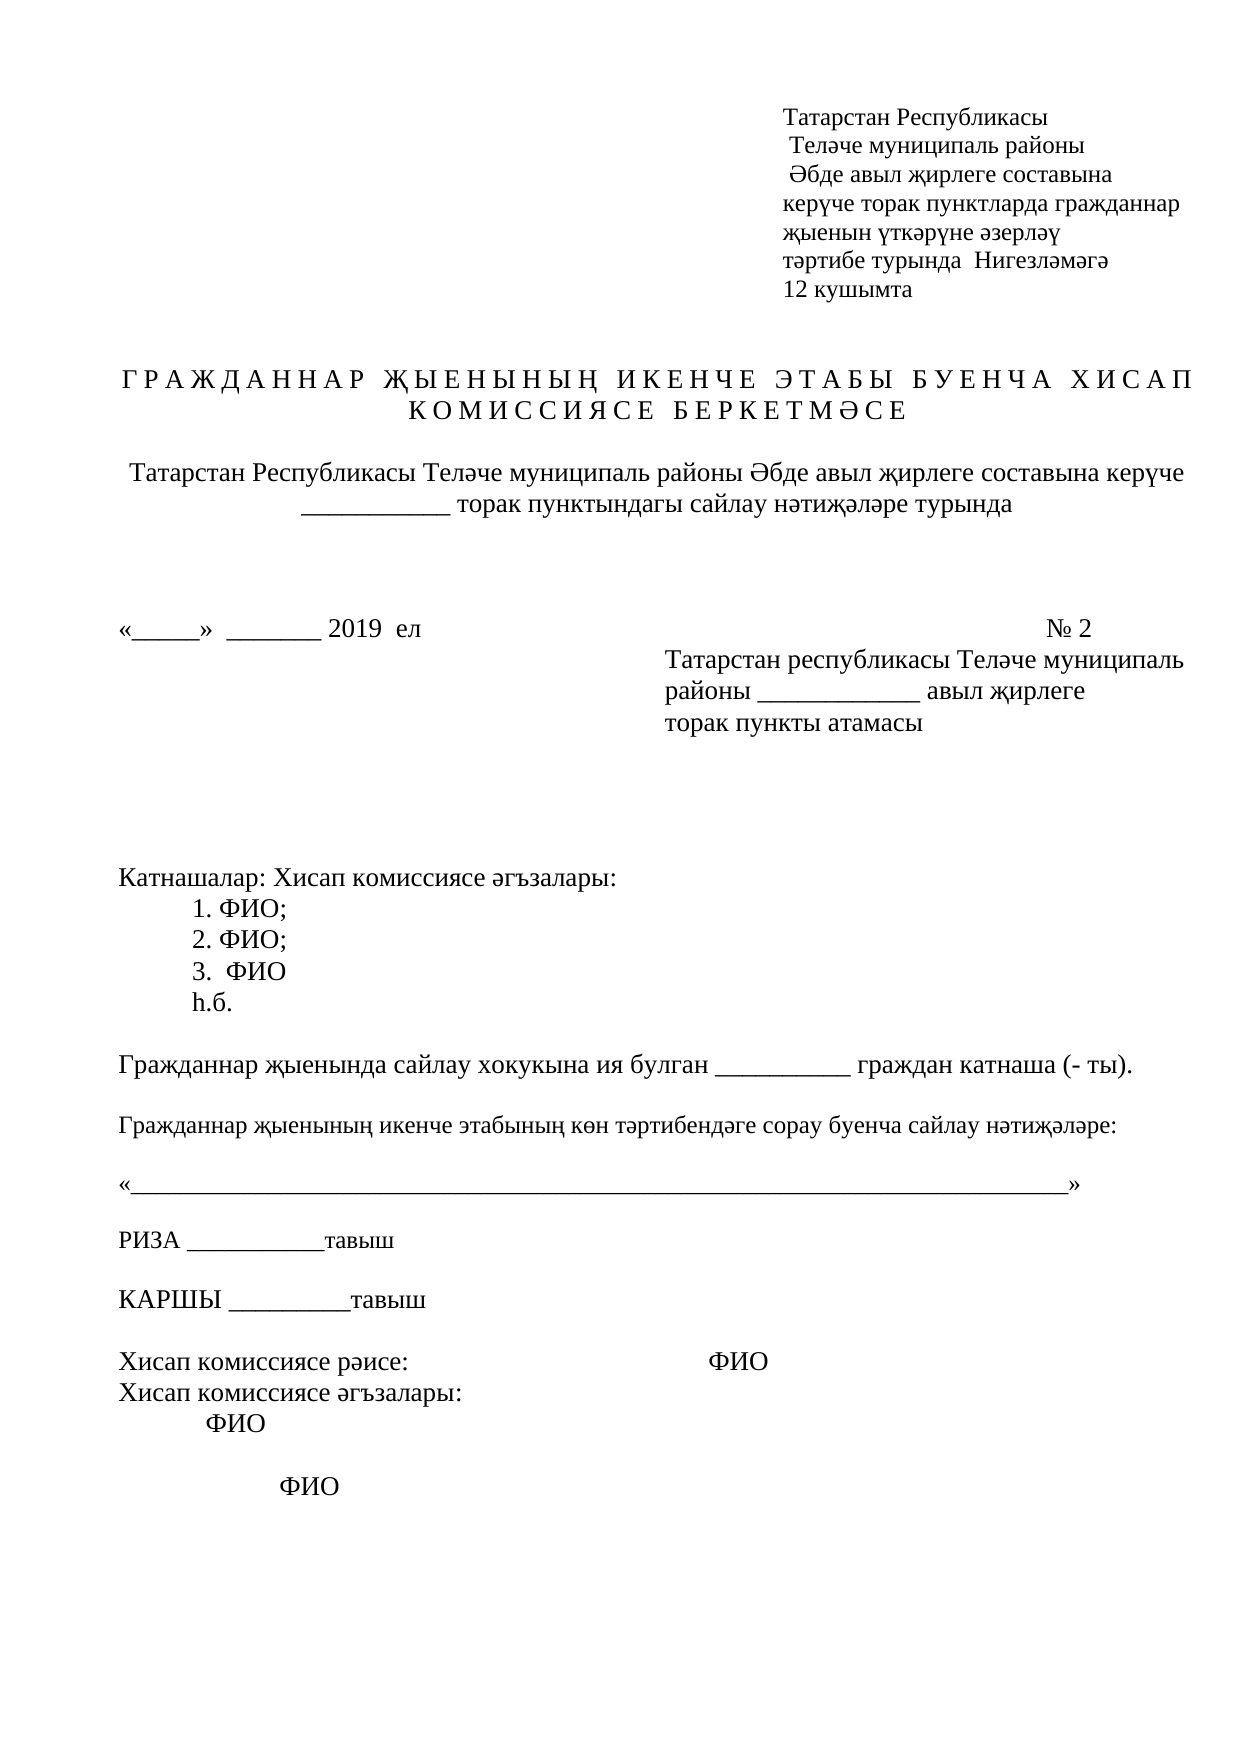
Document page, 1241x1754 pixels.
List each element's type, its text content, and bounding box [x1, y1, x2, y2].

text Хисап комиссиясе рәисе: ФИО [118, 1345, 1196, 1376]
text Катнашалар: Хисап комиссиясе әгъзалары: [118, 861, 1196, 892]
text Татарстан Республикасы [783, 102, 1196, 131]
text районы ____________ авыл җирлеге [591, 674, 1196, 706]
text 3. ФИО [118, 955, 1196, 986]
text 1. ФИО; [118, 892, 1196, 924]
text һ.б. [118, 986, 1196, 1017]
text Хисап комиссиясе әгъзалары: [118, 1376, 1196, 1408]
text Теләче муниципаль районы [783, 131, 1196, 159]
text җыенын үткәрүне әзерләү [783, 217, 1196, 246]
text РИЗА ___________тавыш [118, 1226, 1196, 1254]
text ГРАЖДАННАР ҖЫЕНЫНЫҢ ИКЕНЧЕ ЭТАБЫ БУЕНЧА ХИСАП КОМИССИЯСЕ БЕРКЕТМӘСЕ [118, 363, 1196, 425]
text торак пункты атамасы [591, 706, 1196, 737]
text Гражданнар җыенының икенче этабының көн тәртибендәге сорау буенча сайлау нәтиҗәләре: [118, 1111, 1196, 1139]
text ФИО [118, 1408, 1196, 1439]
text КАРШЫ _________тавыш [118, 1283, 1196, 1314]
text «___________________________________________________________________________» [118, 1168, 1196, 1197]
text «_____» _______ 2019 ел № 2 [118, 612, 1196, 643]
text тәртибе турында Нигезләмәгә [783, 246, 1196, 274]
text Татарстан Республикасы Теләче муниципаль районы Әбде авыл җирлеге составына керүче ___________ торак пунктындагы сайлау нәтиҗәләре турында [118, 456, 1196, 519]
text 12 кушымта [783, 274, 1196, 303]
text 2. ФИО; [118, 924, 1196, 955]
text Татарстан республикасы Теләче муниципаль [591, 643, 1196, 674]
text Әбде авыл җирлеге составына [783, 159, 1196, 188]
text ФИО [118, 1470, 1196, 1501]
text Гражданнар җыенында сайлау хокукына ия булган __________ граждан катнаша (- ты). [118, 1048, 1196, 1079]
text керүче торак пунктларда гражданнар [783, 188, 1196, 217]
